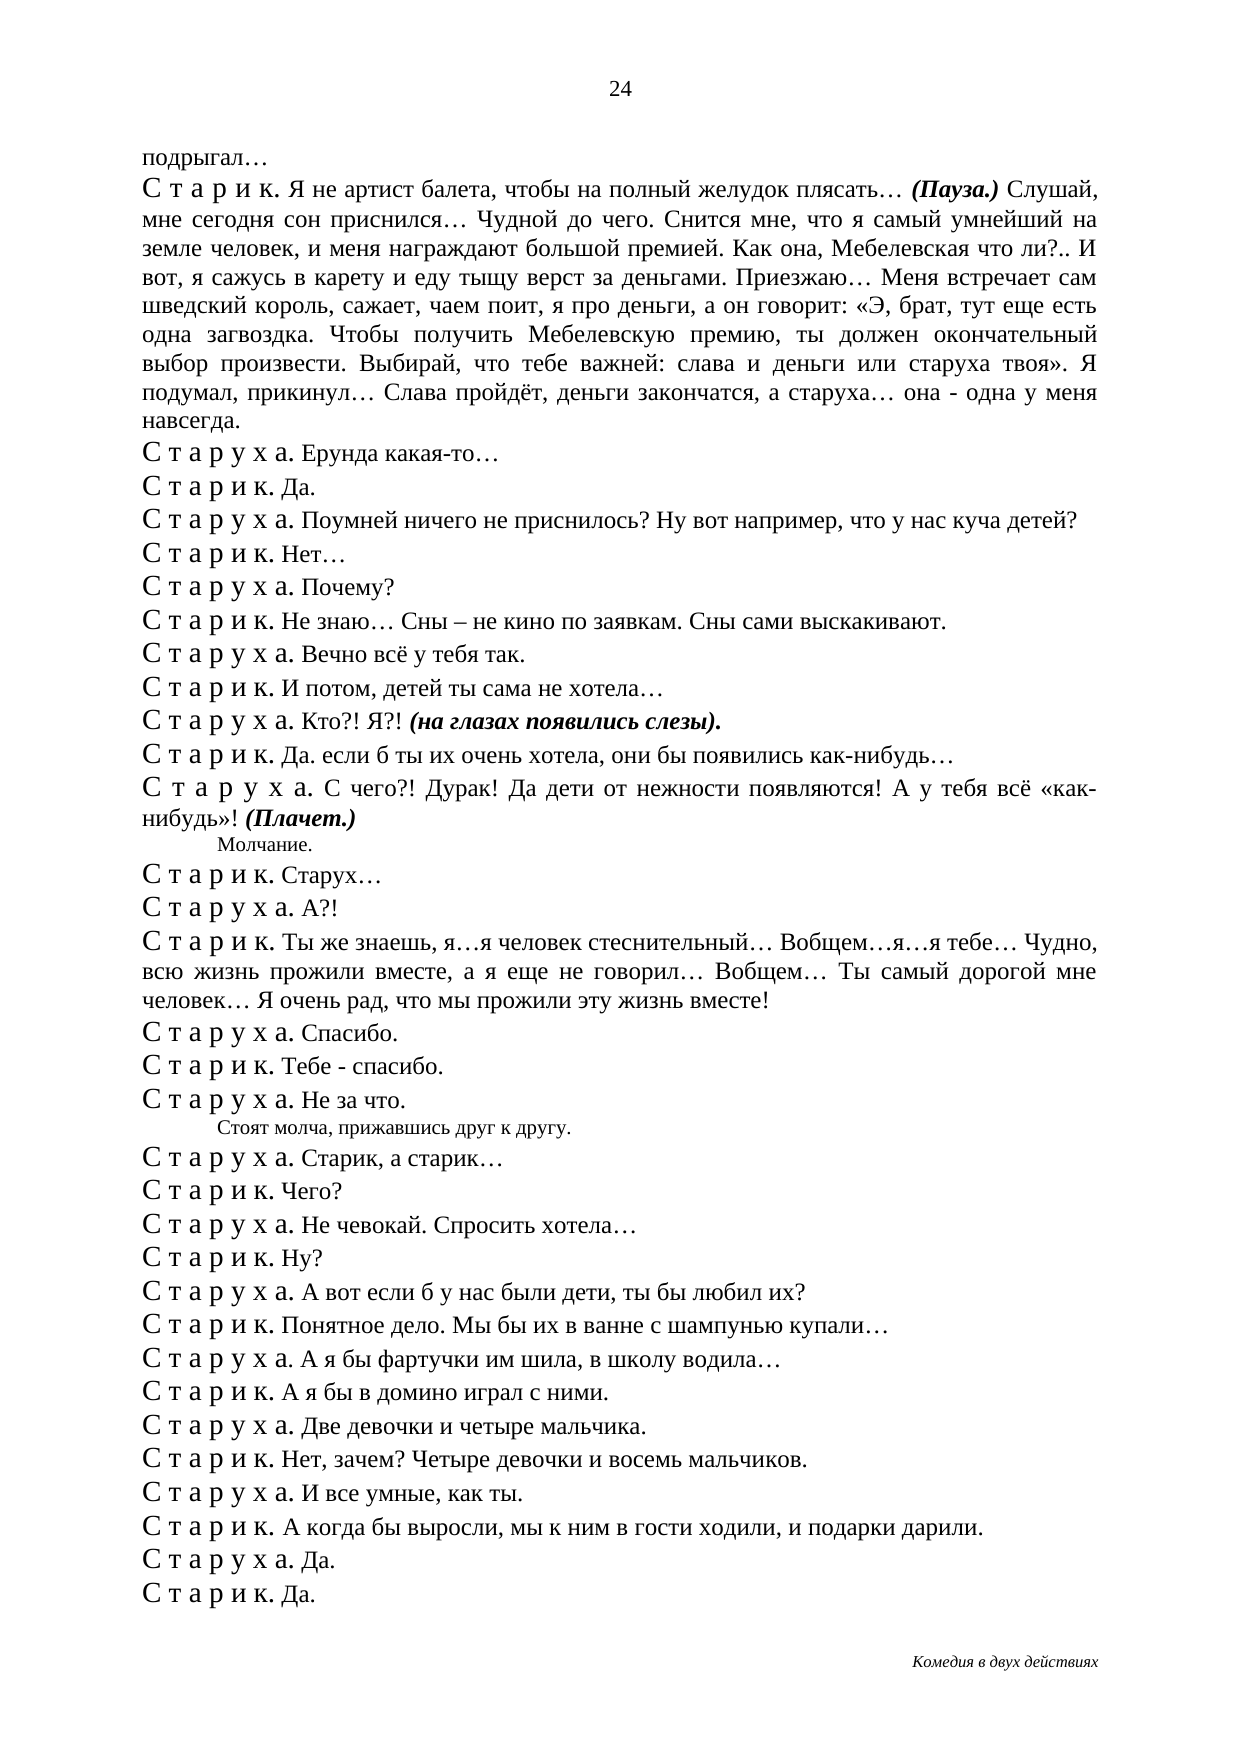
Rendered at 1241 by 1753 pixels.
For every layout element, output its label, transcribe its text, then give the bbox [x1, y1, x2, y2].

text Молчание. [142, 832, 1098, 856]
text С т а р у х а. А вот если б у нас были дети, ты бы любил их? [142, 1273, 1098, 1306]
text С т а р и к. А я бы в домино играл с ними. [142, 1373, 1098, 1407]
text С т а р и к. Не знаю… Сны – не кино по заявкам. Сны сами выскакивают. [142, 602, 1098, 635]
text С т а р у х а. Две девочки и четыре мальчика. [142, 1407, 1098, 1441]
text С т а р и к. Да. [142, 468, 1098, 501]
text С т а р и к. Тебе - спасибо. [142, 1047, 1098, 1081]
text С т а р у х а. Поумней ничего не приснилось? Ну вот например, что у нас куча детей? [142, 501, 1098, 535]
text С т а р и к. Нет, зачем? Четыре девочки и восемь мальчиков. [142, 1441, 1098, 1474]
text С т а р у х а. А я бы фартучки им шила, в школу водила… [142, 1340, 1098, 1373]
text Стоят молча, прижавшись друг к другу. [142, 1114, 1098, 1139]
text С т а р и к. И потом, детей ты сама не хотела… [142, 669, 1098, 702]
text С т а р и к. Ну? [142, 1239, 1098, 1273]
text С т а р и к. Нет… [142, 535, 1098, 568]
text С т а р и к. А когда бы выросли, мы к ним в гости ходили, и подарки дарили. [142, 1508, 1098, 1541]
text С т а р у х а. Ерунда какая-то… [142, 434, 1098, 468]
text С т а р у х а. Спасибо. [142, 1014, 1098, 1047]
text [142, 142, 1098, 171]
text С т а р у х а. Вечно всё у тебя так. [142, 635, 1098, 669]
text С т а р у х а. Старик, а старик… [142, 1139, 1098, 1172]
text С т а р и к. Старух… [142, 856, 1098, 889]
text С т а р и к. Да. если б ты их очень хотела, они бы появились как-нибудь… [142, 736, 1098, 769]
text С т а р у х а. Да. [142, 1541, 1098, 1575]
text С т а р у х а. А?! [142, 889, 1098, 923]
text С т а р и к. Ты же знаешь, я…я человек стеснительный… Вобщем…я…я тебе… Чудно, всю жизнь прожили вместе, а я еще не говорил… Вобщем… Ты самый дорогой мне человек… Я очень рад, что мы прожили эту жизнь вместе! [142, 923, 1098, 1014]
text С т а р и к. Да. [142, 1575, 1098, 1608]
text С т а р и к. Я не артист балета, чтобы на полный желудок плясать… (Пауза.) Слушай, мне сегодня сон приснился… Чудной до чего. Снится мне, что я самый умнейший на земле человек, и меня награждают большой премией. Как она, Мебелевская что ли?.. И вот, я сажусь в карету и еду тыщу верст за деньгами. Приезжаю… Меня встречает сам шведский король, сажает, чаем поит, я про деньги, а он говорит: «Э, брат, тут еще есть одна загвоздка. Чтобы получить Мебелевскую премию, ты должен окончательный выбор произвести. Выбирай, что тебе важней: слава и деньги или старуха твоя». Я подумал, прикинул… Слава пройдёт, деньги закончатся, а старуха… она - одна у меня навсегда. [142, 171, 1098, 434]
text С т а р у х а. Не за что. [142, 1081, 1098, 1114]
text С т а р у х а. И все умные, как ты. [142, 1474, 1098, 1508]
text С т а р и к. Чего? [142, 1172, 1098, 1206]
text С т а р и к. Понятное дело. Мы бы их в ванне с шампунью купали… [142, 1306, 1098, 1340]
text С т а р у х а. Не чевокай. Спросить хотела… [142, 1206, 1098, 1239]
text С т а р у х а. С чего?! Дурак! Да дети от нежности появляются! А у тебя всё «как-нибудь»! (Плачет.) [142, 769, 1098, 832]
text С т а р у х а. Почему? [142, 568, 1098, 602]
text С т а р у х а. Кто?! Я?! (на глазах появились слезы). [142, 702, 1098, 736]
